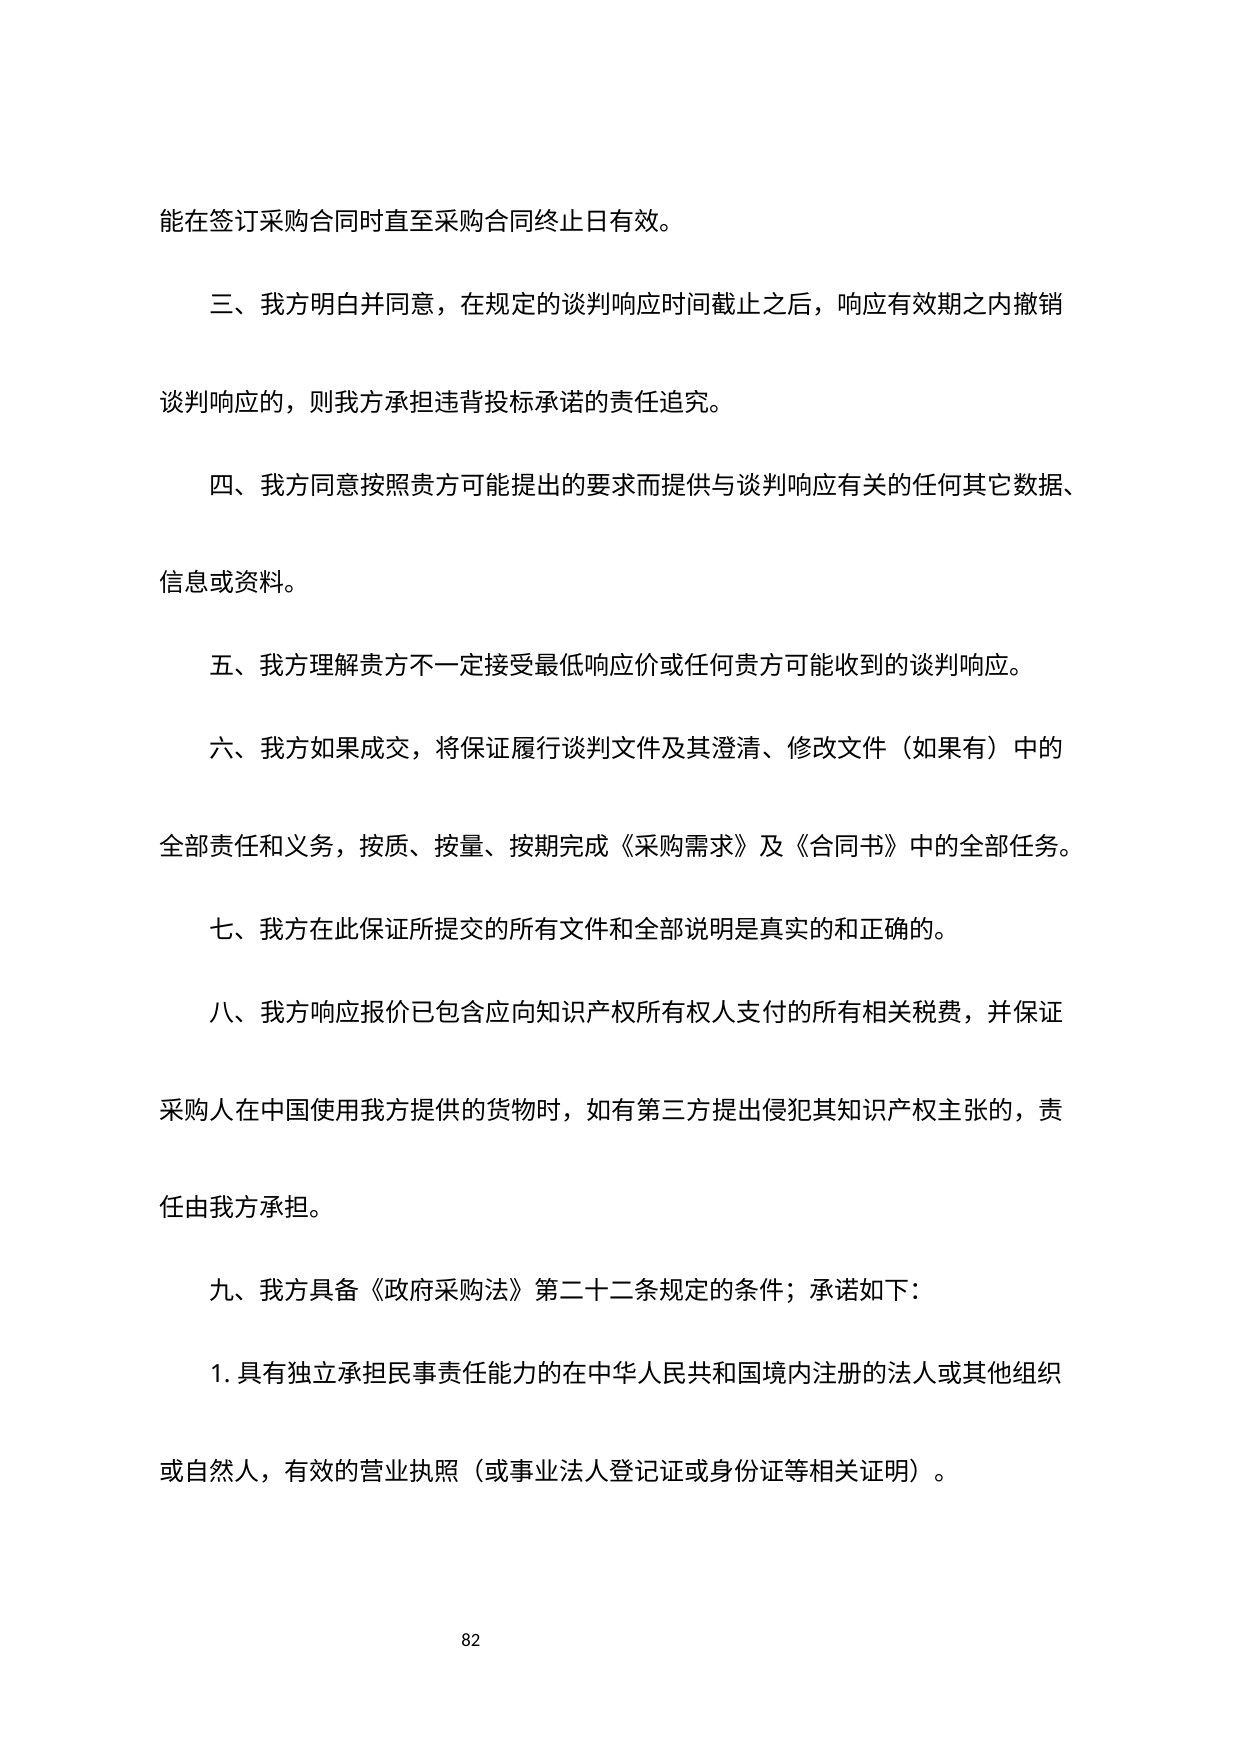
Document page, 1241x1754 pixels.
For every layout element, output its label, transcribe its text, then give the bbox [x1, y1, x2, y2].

text 七、我方在此保证所提交的所有文件和全部说明是真实的和正确的。 [159, 895, 1063, 960]
text 三、我方明白并同意，在规定的谈判响应时间截止之后，响应有效期之内撤销谈判响应的，则我方承担违背投标承诺的责任追究。 [159, 270, 1063, 433]
text 八、我方响应报价已包含应向知识产权所有权人支付的所有相关税费，并保证采购人在中国使用我方提供的货物时，如有第三方提出侵犯其知识产权主张的，责任由我方承担。 [159, 978, 1063, 1238]
text 1. 具有独立承担民事责任能力的在中华人民共和国境内注册的法人或其他组织或自然人，有效的营业执照（或事业法人登记证或身份证等相关证明）。 [159, 1339, 1063, 1502]
text 四、我方同意按照贵方可能提出的要求而提供与谈判响应有关的任何其它数据、信息或资料。 [159, 451, 1063, 613]
text 五、我方理解贵方不一定接受最低响应价或任何贵方可能收到的谈判响应。 [159, 631, 1063, 696]
text 六、我方如果成交，将保证履行谈判文件及其澄清、修改文件（如果有）中的全部责任和义务，按质、按量、按期完成《采购需求》及《合同书》中的全部任务。 [159, 714, 1063, 877]
text 九、我方具备《政府采购法》第二十二条规定的条件；承诺如下： [159, 1256, 1063, 1321]
text 二、本谈判文件的有效期为谈判响应截止时间起 天。如成交，有效期将延至供货终止日为止。在此提交的资格证明文件均至谈判响应文件有效期截止日有效，如有在有效期内失效的，我方承诺在成交后补齐一切手续，保证所有资格证明文件能在签订采购合同时直至采购合同终止日有效。 [159, 187, 1063, 252]
